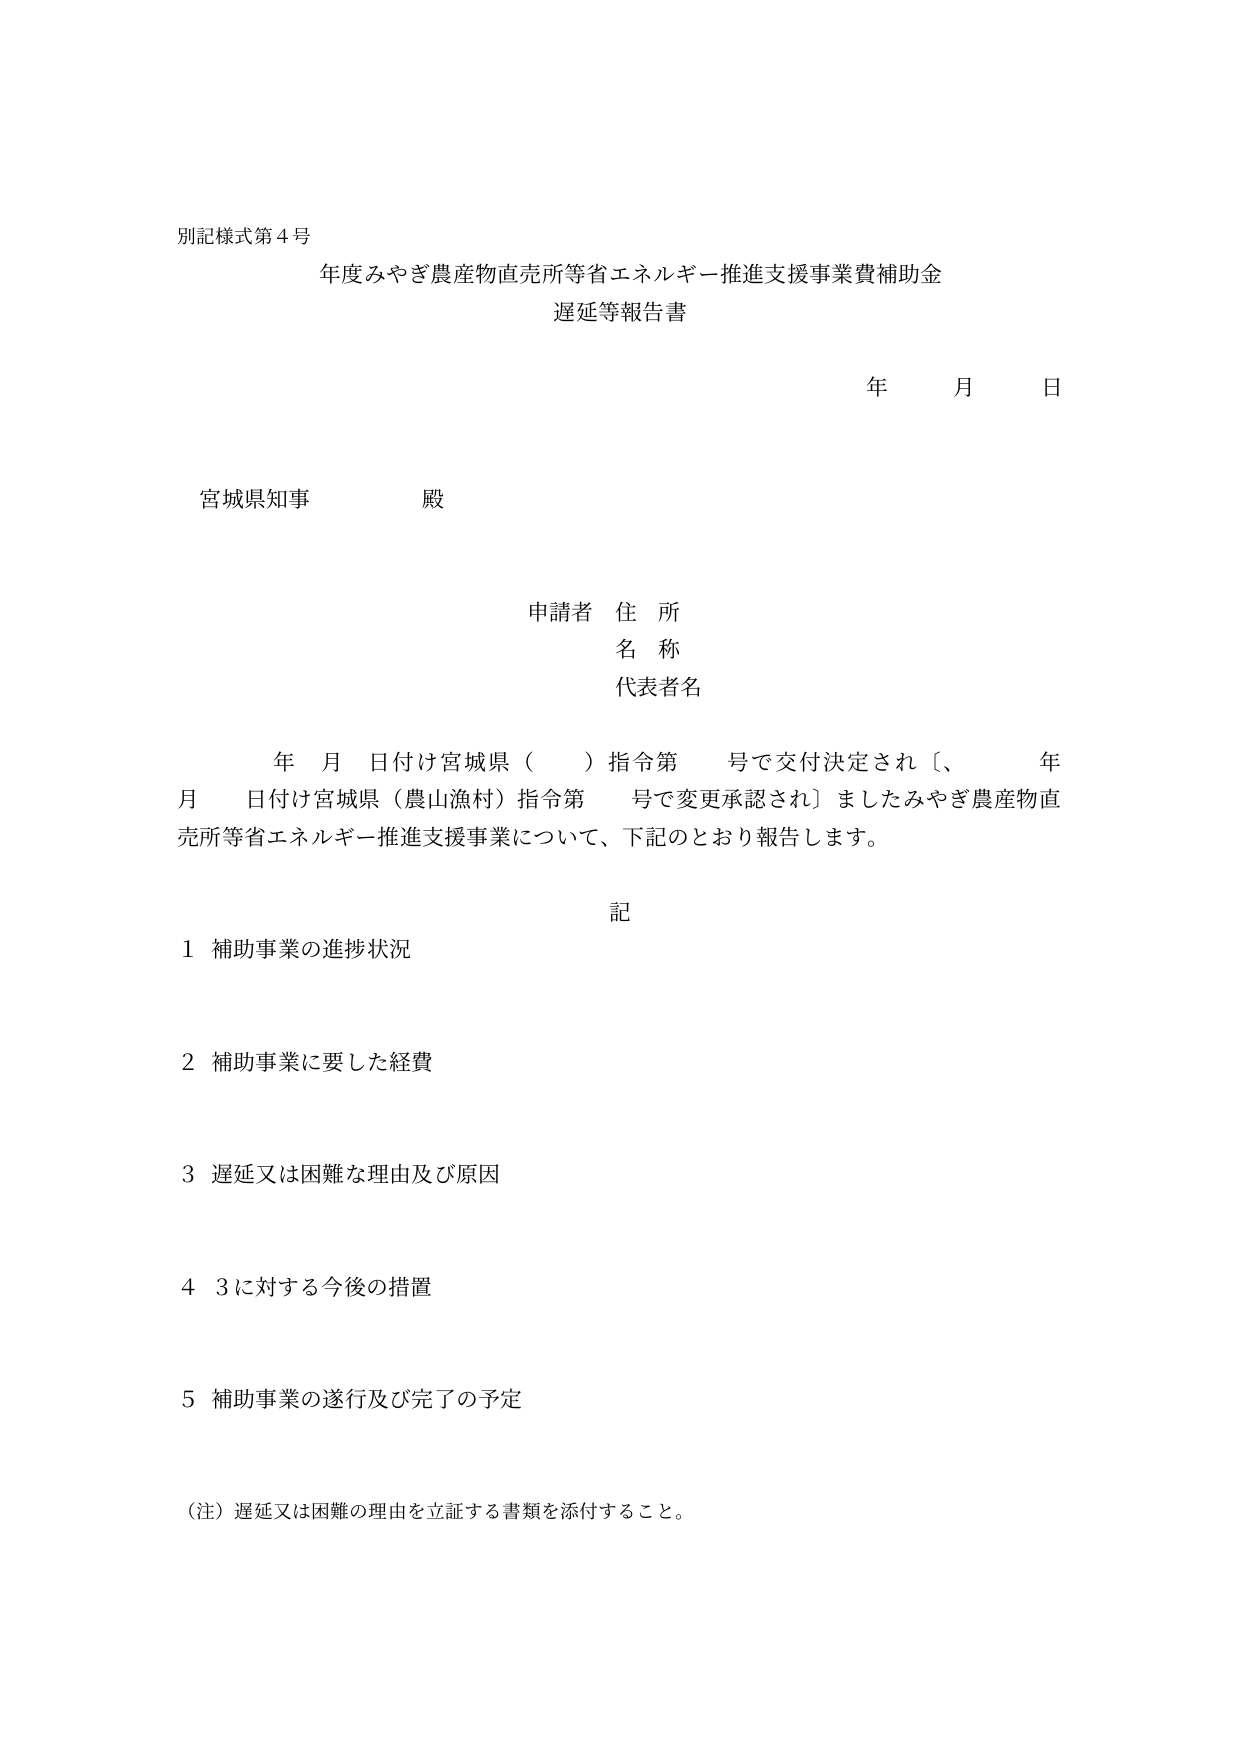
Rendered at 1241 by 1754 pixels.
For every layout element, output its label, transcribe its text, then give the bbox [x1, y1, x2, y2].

text 年度みやぎ農産物直売所等省エネルギー推進支援事業費補助金 [177, 254, 1063, 292]
text ３ 遅延又は困難な理由及び原因 [177, 1154, 1063, 1192]
text 別記様式第４号 [177, 217, 1063, 254]
text 記 [177, 892, 1063, 929]
text 宮城県知事 殿 [177, 479, 1063, 517]
text 代表者名 [177, 667, 1063, 704]
text ５ 補助事業の遂行及び完了の予定 [177, 1379, 1063, 1417]
text ２ 補助事業に要した経費 [177, 1042, 1063, 1079]
text ４ ３に対する今後の措置 [177, 1267, 1063, 1304]
text 名称 [177, 629, 1063, 667]
text 年 月 日付け宮城県（ ）指令第 号で交付決定され〔、 年 月 日付け宮城県（農山漁村）指令第 号で変更承認され〕ましたみやぎ農産物直売所等省エネルギー推進支援事業について、下記のとおり報告します。 [177, 742, 1063, 854]
text １ 補助事業の進捗状況 [177, 929, 1063, 967]
text （注）遅延又は困難の理由を立証する書類を添付すること。 [177, 1492, 1063, 1529]
text 遅延等報告書 [177, 292, 1063, 329]
text 申請者 住所 [177, 592, 1063, 629]
text 年 月 日 [177, 367, 1063, 404]
